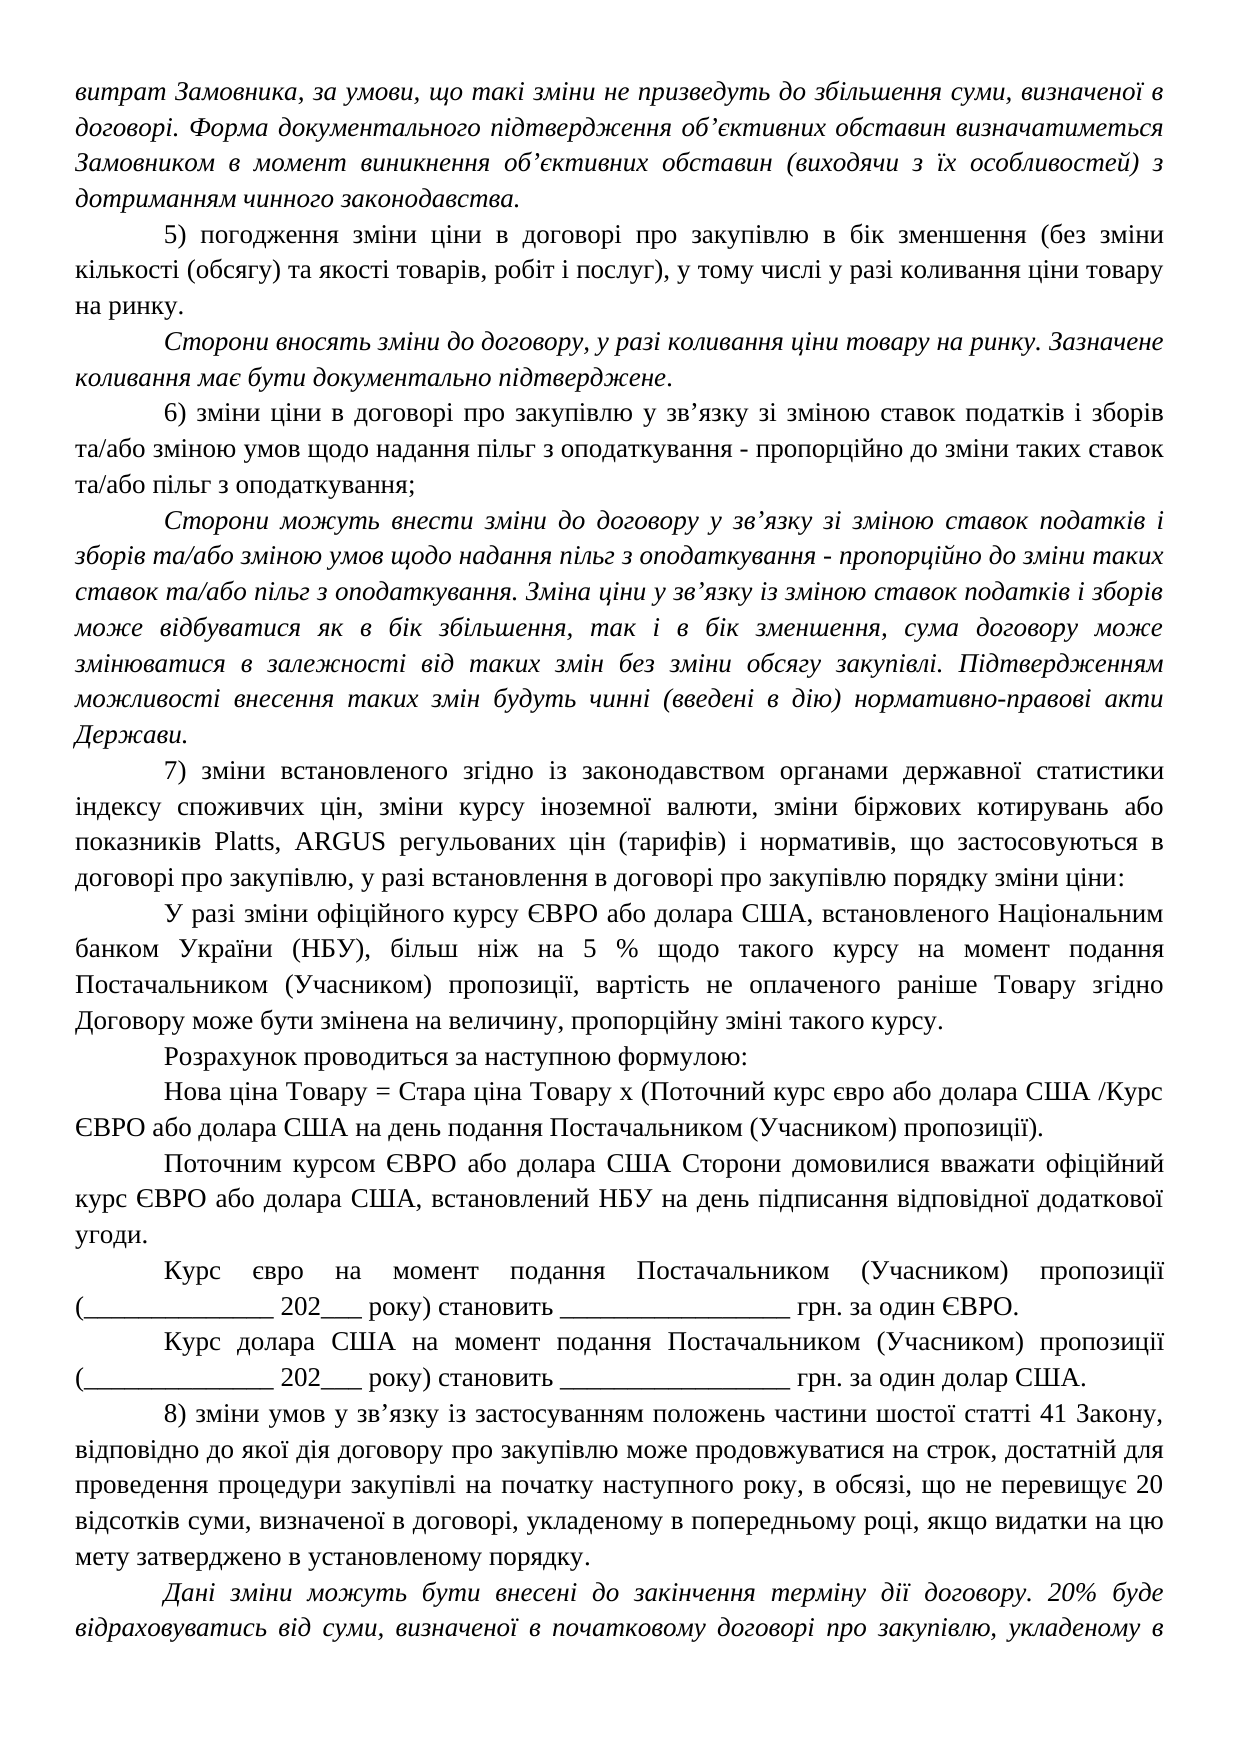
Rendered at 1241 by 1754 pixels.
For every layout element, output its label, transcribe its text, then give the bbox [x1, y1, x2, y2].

text 8) зміни умов у зв’язку із застосуванням положень частини шостої статті 41 Закону, відповідно до якої дія договору про закупівлю може продовжуватися на строк, достатній для проведення процедури закупівлі на початку наступного року, в обсязі, що не перевищує 20 відсотків суми, визначеної в договорі, укладеному в попередньому році, якщо видатки на цю мету затверджено в установленому порядку. [75, 1397, 1165, 1469]
text Розрахунок проводиться за наступною формулою: [75, 1040, 1165, 1071]
text Курс долара США на момент подання Постачальником (Учасником) пропозиції (______________ 202___ року) становить _________________ грн. за один долар США. [75, 1326, 1165, 1392]
text У разі зміни офіційного курсу ЄВРО або долара США, встановленого Національним банком України (НБУ), більш ніж на 5 % щодо такого курсу на момент подання Постачальником (Учасником) пропозиції, вартість не оплаченого раніше Товару згідно Договору може бути змінена на величину, пропорційну зміні такого курсу. [75, 897, 1165, 1035]
text Курс євро на момент подання Постачальником (Учасником) пропозиції (______________ 202___ року) становить _________________ грн. за один ЄВРО. [75, 1254, 1165, 1321]
text 6) зміни ціни в договорі про закупівлю у зв’язку зі зміною ставок податків і зборів та/або зміною умов щодо надання пільг з оподаткування - пропорційно до зміни таких ставок та/або пільг з оподаткування; [75, 463, 1165, 499]
text 6) зміни ціни в договорі про закупівлю у зв’язку зі зміною ставок податків і зборів та/або зміною умов щодо надання пільг з оподаткування - пропорційно до зміни таких ставок та/або пільг з оподаткування; [75, 397, 1165, 432]
text 5) погодження зміни ціни в договорі про закупівлю в бік зменшення (без зміни кількості (обсягу) та якості товарів, робіт і послуг), у тому числі у разі коливання ціни товару на ринку. [75, 218, 1165, 254]
text 5) погодження зміни ціни в договорі про закупівлю в бік зменшення (без зміни кількості (обсягу) та якості товарів, робіт і послуг), у тому числі у разі коливання ціни товару на ринку. [75, 285, 1165, 321]
text 7) зміни встановленого згідно із законодавством органами державної статистики індексу споживчих цін, зміни курсу іноземної валюти, зміни біржових котирувань або показників Platts, ARGUS регульованих цін (тарифів) і нормативів, що застосовуються в договорі про закупівлю, у разі встановлення в договорі про закупівлю порядку зміни ціни: [75, 754, 1165, 790]
text 7) зміни встановленого згідно із законодавством органами державної статистики індексу споживчих цін, зміни курсу іноземної валюти, зміни біржових котирувань або показників Platts, ARGUS регульованих цін (тарифів) і нормативів, що застосовуються в договорі про закупівлю, у разі встановлення в договорі про закупівлю порядку зміни ціни: [75, 856, 1165, 892]
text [75, 1576, 1165, 1642]
text Нова ціна Товару = Стара ціна Товару х (Поточний курс євро або долара США /Курс ЄВРО або долара США на день подання Постачальником (Учасником) пропозиції). [75, 1075, 1165, 1142]
text Поточним курсом ЄВРО або долара США Сторони домовилися вважати офіційний курс ЄВРО або долара США, встановлений НБУ на день підписання відповідної додаткової угоди. [75, 1147, 1165, 1249]
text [75, 75, 1165, 213]
text Сторони вносять зміни до договору, у разі коливання ціни товару на ринку. Зазначене коливання має бути документально підтверджене. [75, 325, 1165, 392]
text Сторони можуть внести зміни до договору у зв’язку зі зміною ставок податків і зборів та/або зміною умов щодо надання пільг з оподаткування - пропорційно до зміни таких ставок та/або пільг з оподаткування. Зміна ціни у зв’язку із зміною ставок податків і зборів може відбуватися як в бік збільшення, так і в бік зменшення, сума договору може змінюватися в залежності від таких змін без зміни обсягу закупівлі. Підтвердженням можливості внесення таких змін будуть чинні (введені в дію) нормативно-правові акти Держави. [75, 504, 1165, 749]
text 8) зміни умов у зв’язку із застосуванням положень частини шостої статті 41 Закону, відповідно до якої дія договору про закупівлю може продовжуватися на строк, достатній для проведення процедури закупівлі на початку наступного року, в обсязі, що не перевищує 20 відсотків суми, визначеної в договорі, укладеному в попередньому році, якщо видатки на цю мету затверджено в установленому порядку. [75, 1535, 1165, 1571]
